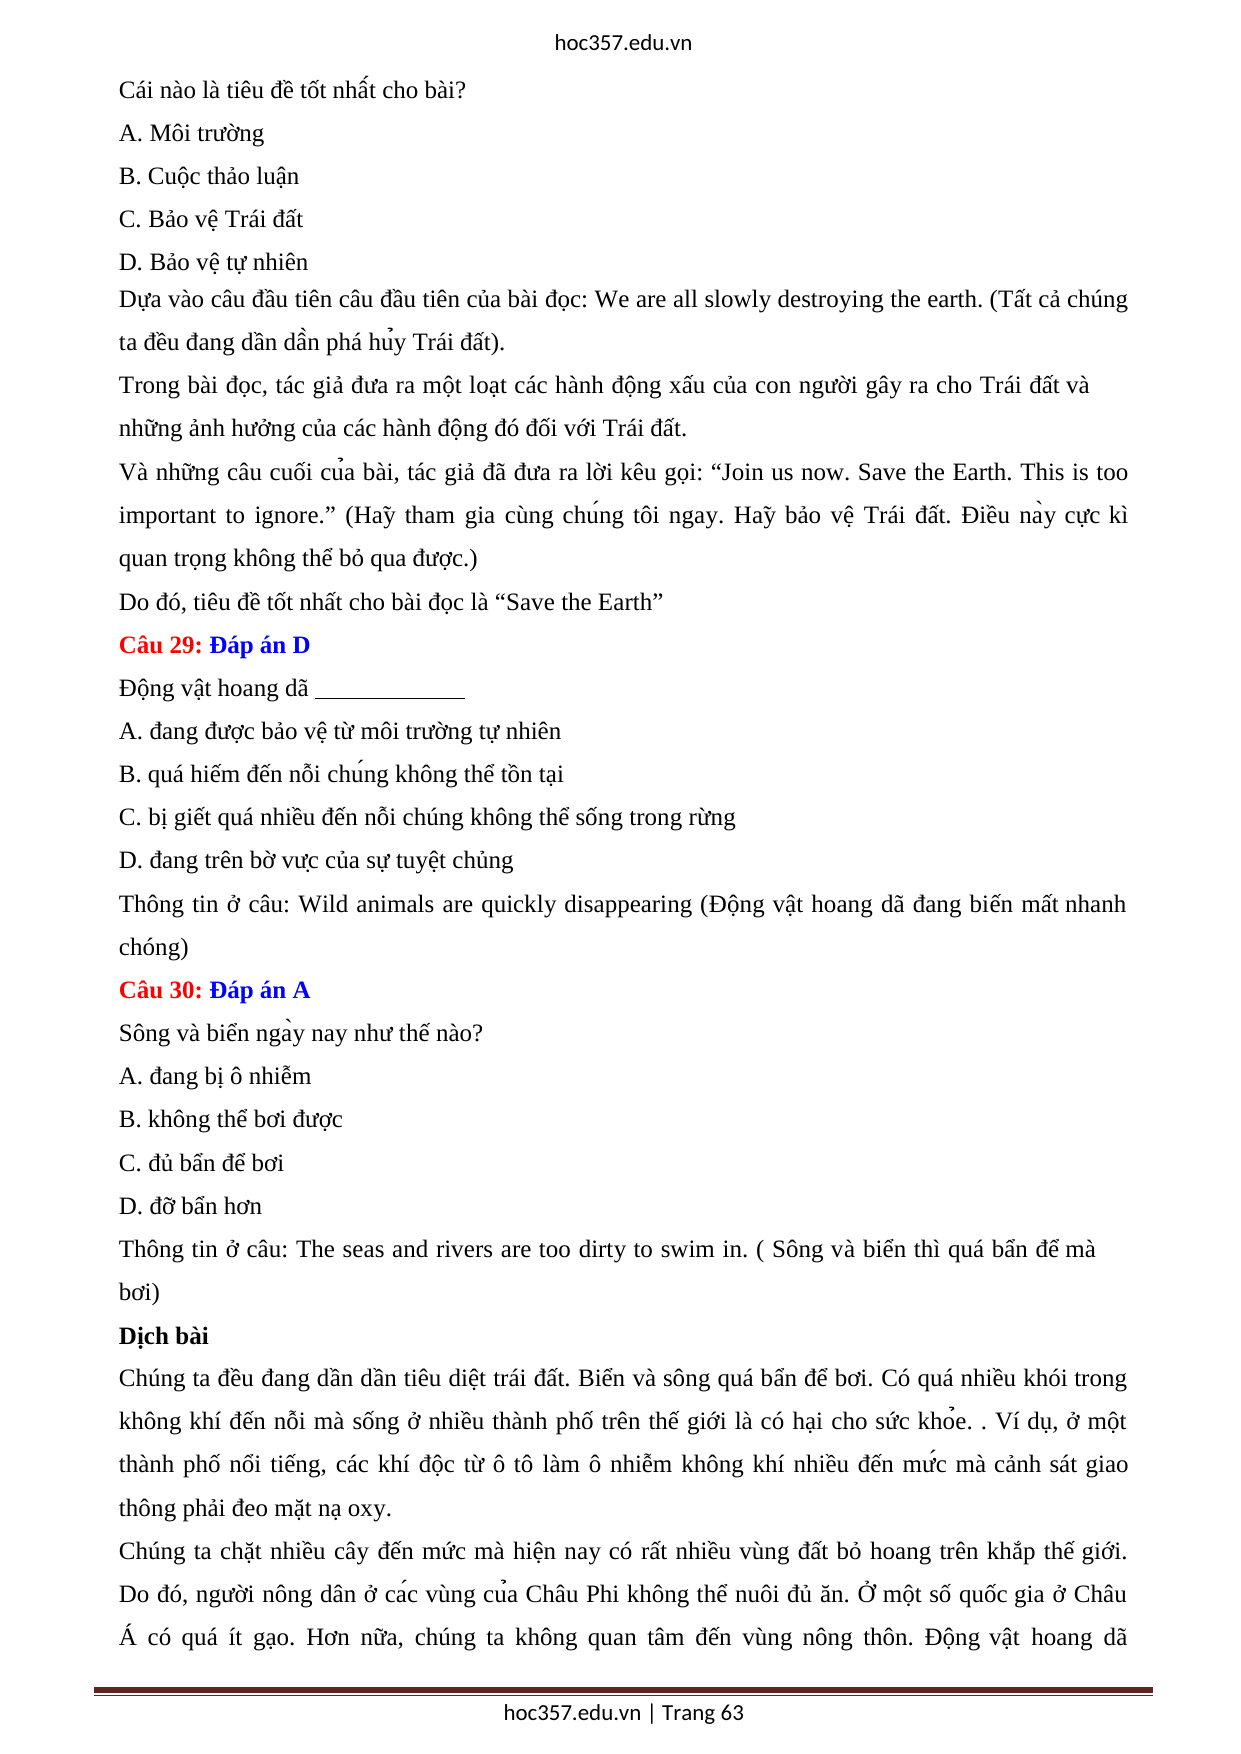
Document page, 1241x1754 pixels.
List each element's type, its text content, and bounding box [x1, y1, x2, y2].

text Dựa vào câu đầu tiên câu đầu tiên của bài đọc: We are all slowly destroying the earth. (Tất cả chúng ta đều đang dần dần phá hủy Trái đất). [119, 284, 1143, 356]
text Cái nào là tiêu đề tốt nhất cho bài? [119, 75, 1153, 104]
text Chúng ta đều đang dần dần tiêu diệt trái đất. Biển và sông quá bẩn để bơi. Có quá nhiều khói trong không khí đến nỗi mà sống ở nhiều thành phố trên thế giới là có hại cho sức khỏe. . Ví dụ, ở một thành phố nổi tiếng, các khí độc từ ô tô làm ô nhiễm không khí nhiều đến mức mà cảnh sát giao thông phải đeo mặt nạ oxy. [119, 1363, 1128, 1521]
list Bảo vệ tự nhiên [119, 247, 1153, 276]
text Động vật hoang dã [119, 673, 534, 702]
list đỡ bẩn hơn [119, 1191, 331, 1219]
list đang trên bờ vực của sự tuyệt chủng [119, 846, 582, 874]
subtitle Câu 30: Đáp án A [119, 976, 380, 1004]
list quá hiếm đến nỗi chúng không thể tồn tại [119, 759, 632, 788]
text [119, 1536, 1128, 1651]
text Trong bài đọc, tác giả đưa ra một loạt các hành động xấu của con người gây ra cho Trái đất và những ảnh hưởng của các hành động đó đối với Trái đất. [119, 371, 1128, 442]
list đang bị ô nhiễm [119, 1061, 380, 1090]
text Do đó, tiêu đề tốt nhất cho bài đọc là “Save the Earth” [119, 587, 731, 615]
list đủ bẩn để bơi [119, 1148, 353, 1176]
list bị giết quá nhiều đến nỗi chúng không thể sống trong rừng [119, 802, 804, 831]
list Cuộc thảo luận [119, 161, 1153, 190]
subtitle Dịch bài [119, 1321, 278, 1349]
subtitle Câu 29: Đáp án D [119, 630, 380, 659]
text Và những câu cuối của bài, tác giả đã đưa ra lời kêu gọi: “Join us now. Save the Earth. This is too important to ignore.” (Hãy tham gia cùng chúng tôi ngay. Hãy bảo vệ Trái đất. Điều này cực kì quan trọng không thể bỏ qua được.) [119, 457, 1128, 572]
text Thông tin ở câu: Wild animals are quickly disappearing (Động vật hoang dã đang biến mất nhanh chóng) [119, 889, 1137, 960]
text Sông và biển ngày nay như thế nào? [119, 1018, 551, 1047]
list đang được bảo vệ từ môi trường tự nhiên [119, 716, 629, 745]
list Môi trường [119, 118, 1153, 147]
text Thông tin ở câu: The seas and rivers are too dirty to swim in. ( Sông và biển thì quá bẩn để mà bơi) [119, 1234, 1143, 1306]
list không thể bơi được [119, 1104, 412, 1133]
list Bảo vệ Trái đất [119, 204, 1153, 233]
